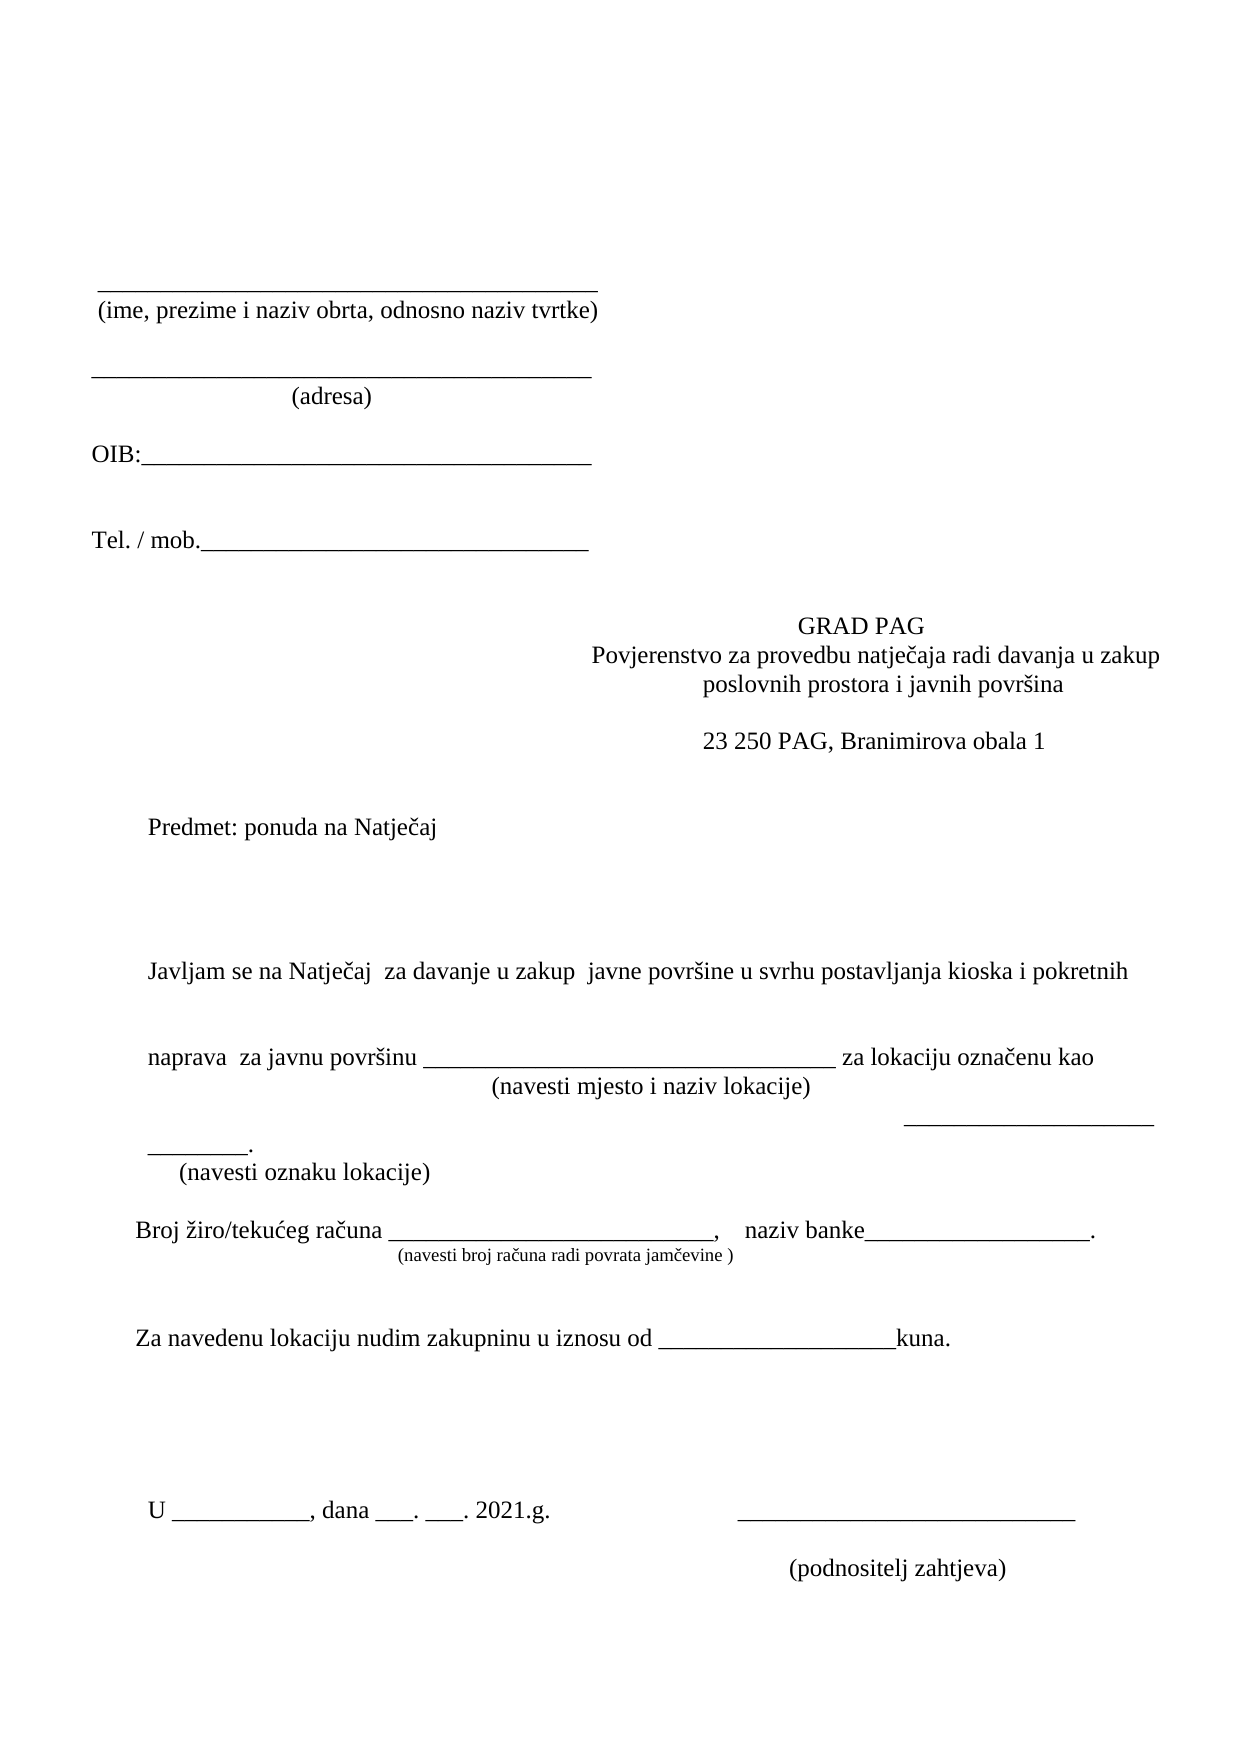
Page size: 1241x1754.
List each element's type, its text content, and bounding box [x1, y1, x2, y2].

text ________________________________________ [91, 352, 1160, 381]
text (ime, prezime i naziv obrta, odnosno naziv tvrtke) [91, 295, 1160, 324]
text (navesti oznaku lokacije) [148, 1157, 1160, 1186]
text naprava za javnu površinu _________________________________ za lokaciju označenu kao [148, 1042, 1160, 1071]
text Tel. / mob._______________________________ [91, 525, 1160, 554]
text OIB:____________________________________ [91, 439, 1160, 467]
text ____________________________. [148, 1100, 1160, 1157]
text (navesti broj računa radi povrata jamčevine ) [148, 1244, 1160, 1265]
text U ___________, dana ___. ___. 2021.g. ___________________________ [148, 1495, 1160, 1553]
text poslovnih prostora i javnih površina [148, 669, 1160, 697]
text GRAD PAG [148, 611, 1160, 640]
text (adresa) [91, 381, 1160, 410]
text Javljam se na Natječaj za davanje u zakup javne površine u svrhu postavljanja kioska i pokretnih [148, 956, 1160, 985]
text (podnositelj zahtjeva) [91, 1553, 1160, 1581]
text Povjerenstvo za provedbu natječaja radi davanja u zakup [148, 640, 1160, 669]
text (navesti mjesto i naziv lokacije) [148, 1071, 1160, 1100]
text ________________________________________ [91, 266, 1160, 295]
text Predmet: ponuda na Natječaj [148, 812, 1160, 841]
text Za navedenu lokaciju nudim zakupninu u iznosu od ___________________kuna. [91, 1323, 1160, 1351]
text Broj žiro/tekućeg računa __________________________, naziv banke__________________. [91, 1215, 1160, 1244]
text 23 250 PAG, Branimirova obala 1 [148, 726, 1160, 755]
